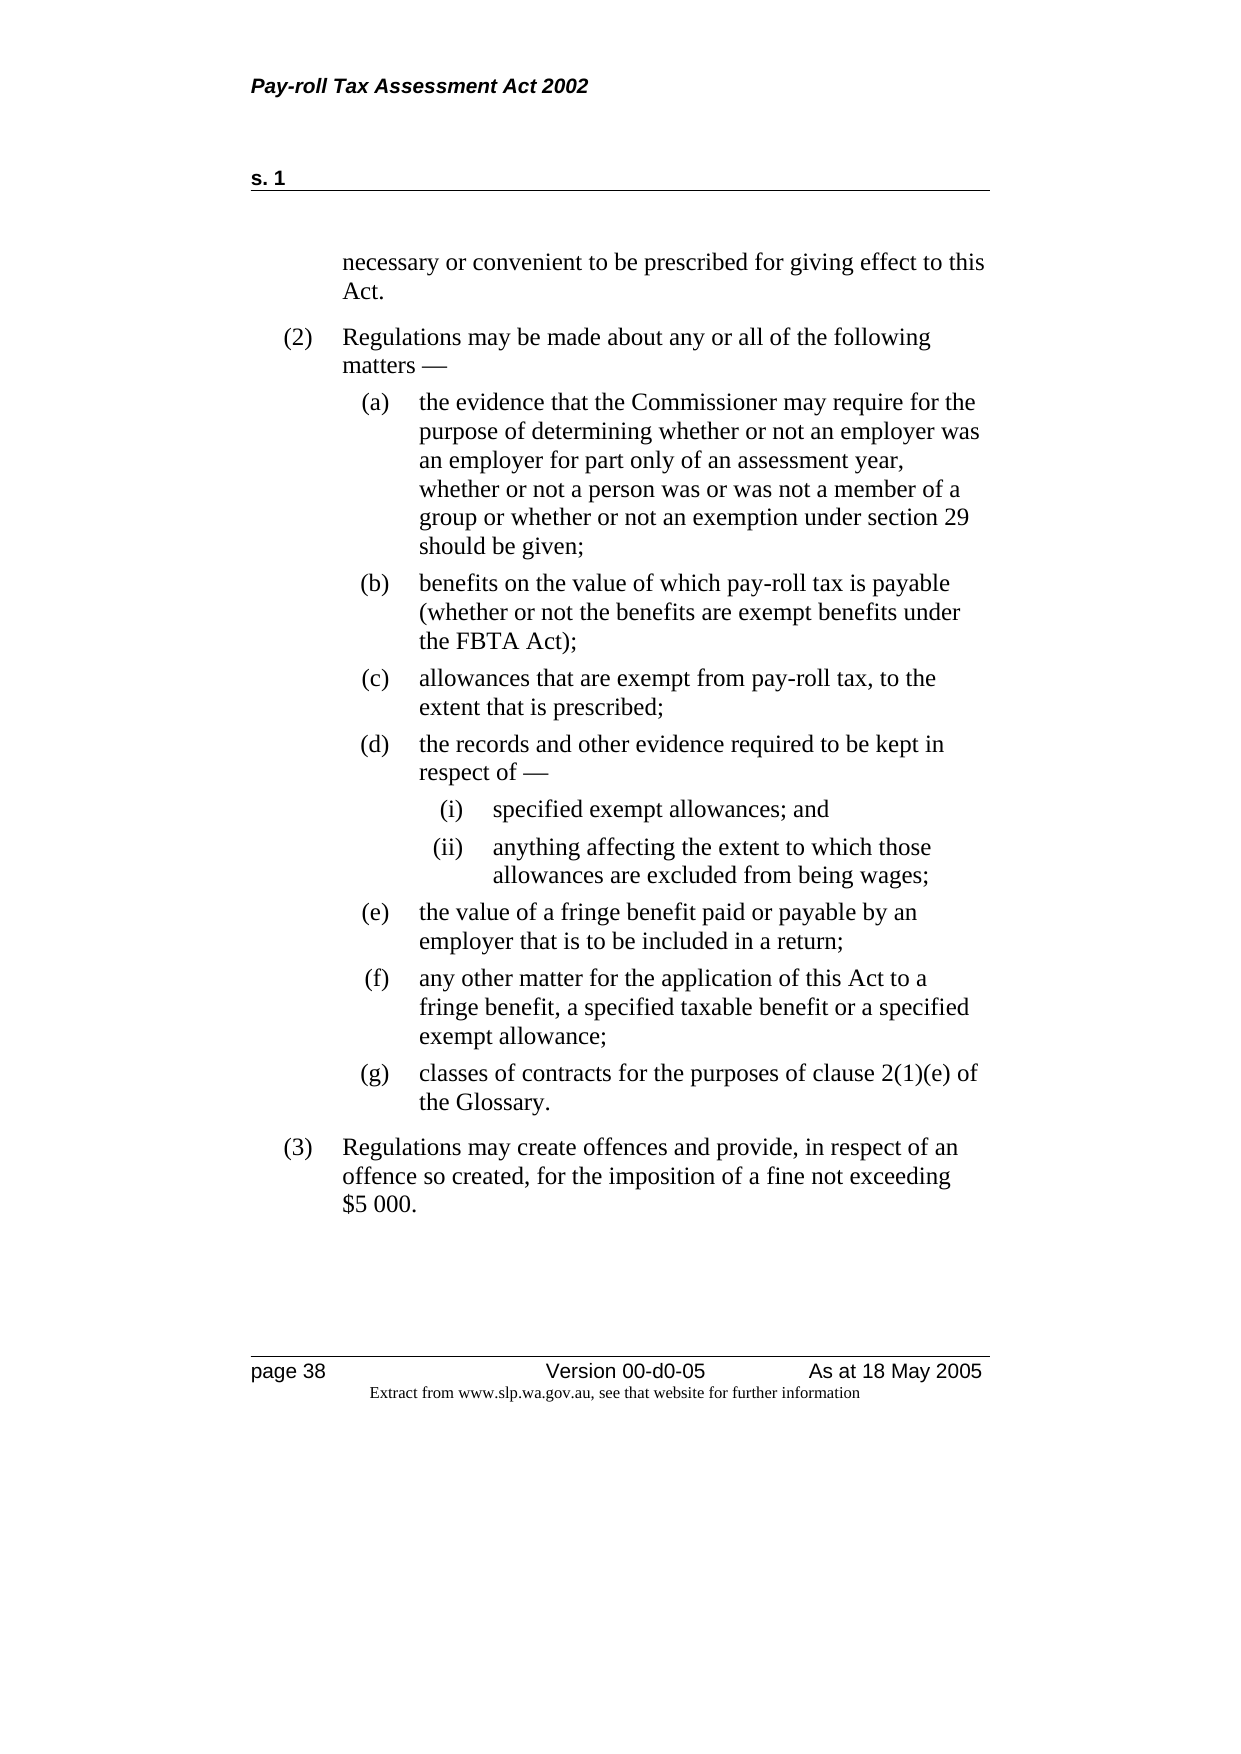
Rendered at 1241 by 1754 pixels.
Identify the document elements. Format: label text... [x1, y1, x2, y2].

text (b) benefits on the value of which pay-roll tax is payable (whether or not the benefits are exempt benefits under the FBTA Act); [251, 568, 990, 654]
text (i) specified exempt allowances; and [251, 794, 990, 823]
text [251, 247, 990, 305]
text (d) the records and other evidence required to be kept in respect of — [251, 729, 990, 786]
text (c) allowances that are exempt from pay-roll tax, to the extent that is prescribed; [251, 663, 990, 720]
text (ii) anything affecting the extent to which those allowances are excluded from being wages; [251, 832, 990, 889]
text (g) classes of contracts for the purposes of clause 2(1)(e) of the Glossary. [251, 1058, 990, 1115]
text (e) the value of a fringe benefit paid or payable by an employer that is to be included in a return; [251, 897, 990, 955]
text (3) Regulations may create offences and provide, in respect of an offence so created, for the imposition of a fine not exceeding $5 000. [251, 1132, 990, 1218]
text (a) the evidence that the Commissioner may require for the purpose of determining whether or not an employer was an employer for part only of an assessment year, whether or not a person was or was not a member of a group or whether or not an exemption under section 29 should be given; [251, 387, 990, 560]
text (f) any other matter for the application of this Act to a fringe benefit, a specified taxable benefit or a specified exempt allowance; [251, 963, 990, 1049]
text (2) Regulations may be made about any or all of the following matters — [251, 322, 990, 379]
